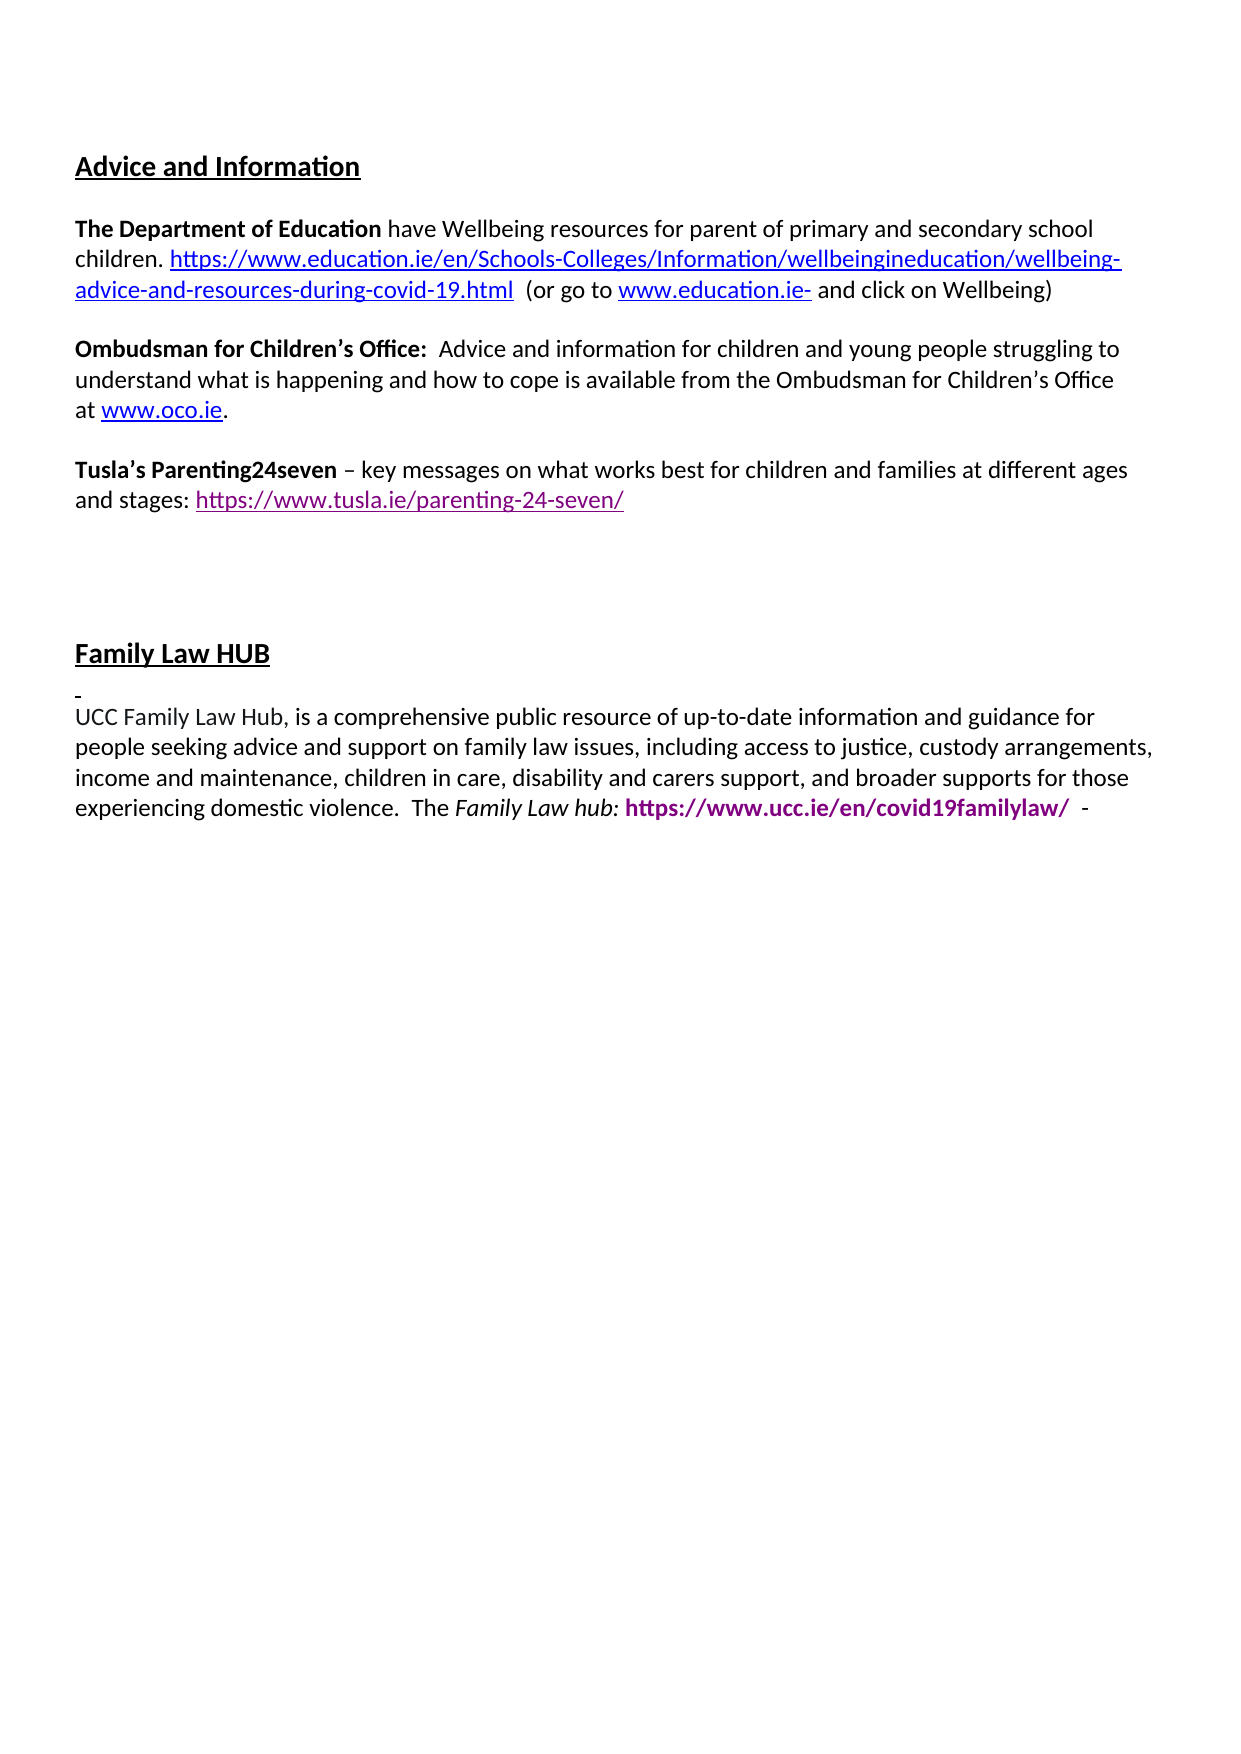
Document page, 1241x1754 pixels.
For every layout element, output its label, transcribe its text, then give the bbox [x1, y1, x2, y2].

text UCC Family Law Hub, is a comprehensive public resource of up-to-date information and guidance for people seeking advice and support on family law issues, including access to justice, custody arrangements, income and maintenance, children in care, disability and carers support, and broader supports for those experiencing domestic violence. The Family Law hub: https://www.ucc.ie/en/covid19familylaw/ - [75, 701, 1165, 823]
text Tusla’s Parenting24seven – key messages on what works best for children and families at different ages and stages: https://www.tusla.ie/parenting-24-seven/ [75, 454, 1165, 515]
text The Department of Education have Wellbeing resources for parent of primary and secondary school children. https://www.education.ie/en/Schools-Colleges/Information/wellbeingineducation/wellbeing-advice-and-resources-during-covid-19.html (or go to www.education.ie- and click on Wellbeing) [75, 213, 1165, 304]
text Ombudsman for Children’s Office: Advice and information for children and young people struggling to understand what is happening and how to cope is available from the Ombudsman for Children’s Office at www.oco.ie. [75, 333, 1165, 425]
text Family Law HUB [75, 635, 1165, 670]
text Advice and Information [75, 148, 1165, 183]
